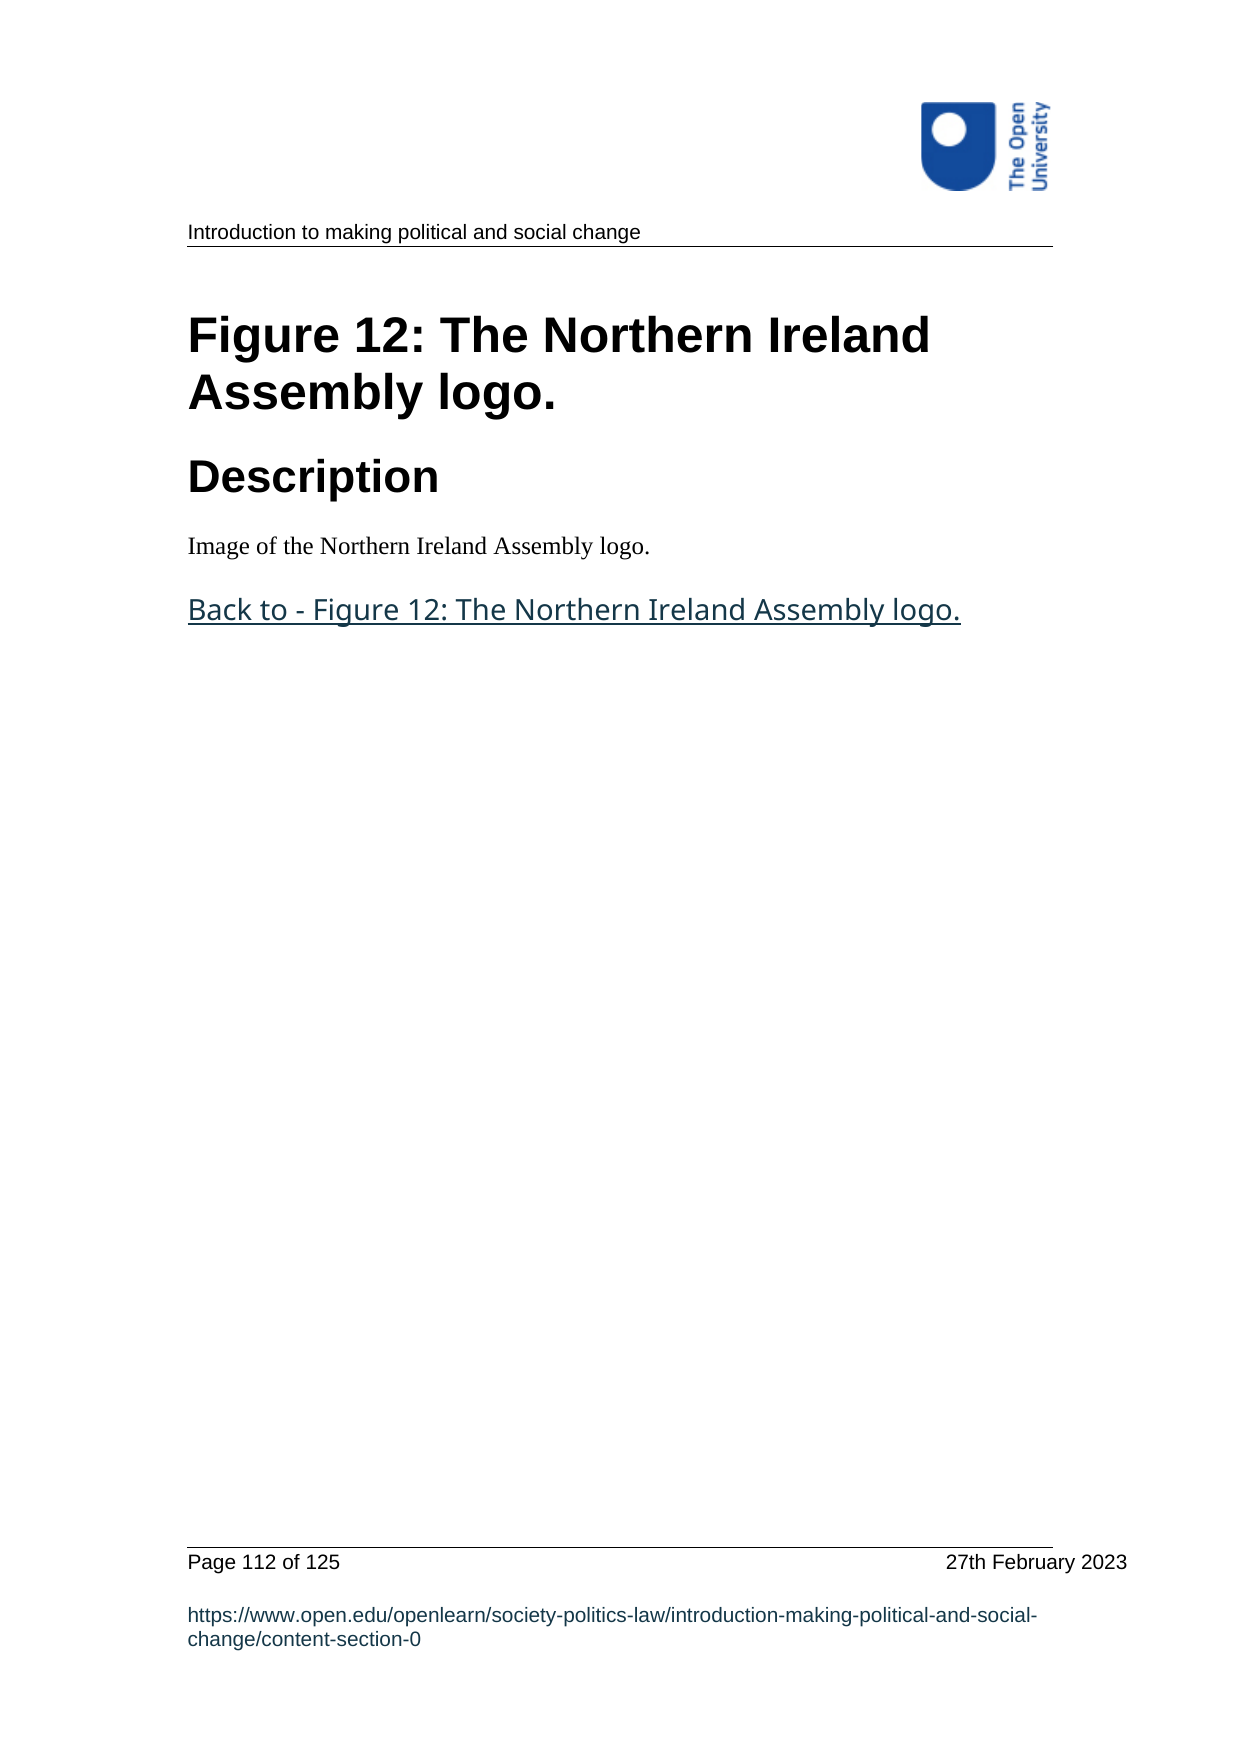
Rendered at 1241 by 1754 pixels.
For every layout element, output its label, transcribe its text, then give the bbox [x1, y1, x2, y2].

picture [921, 102, 1052, 191]
text Image of the Northern Ireland Assembly logo. [187, 531, 1053, 560]
text Back to - Figure 12: The Northern Ireland Assembly logo. [187, 589, 1053, 629]
subtitle Figure 12: The Northern Ireland Assembly logo. [187, 305, 1053, 420]
subtitle Description [187, 449, 1053, 502]
